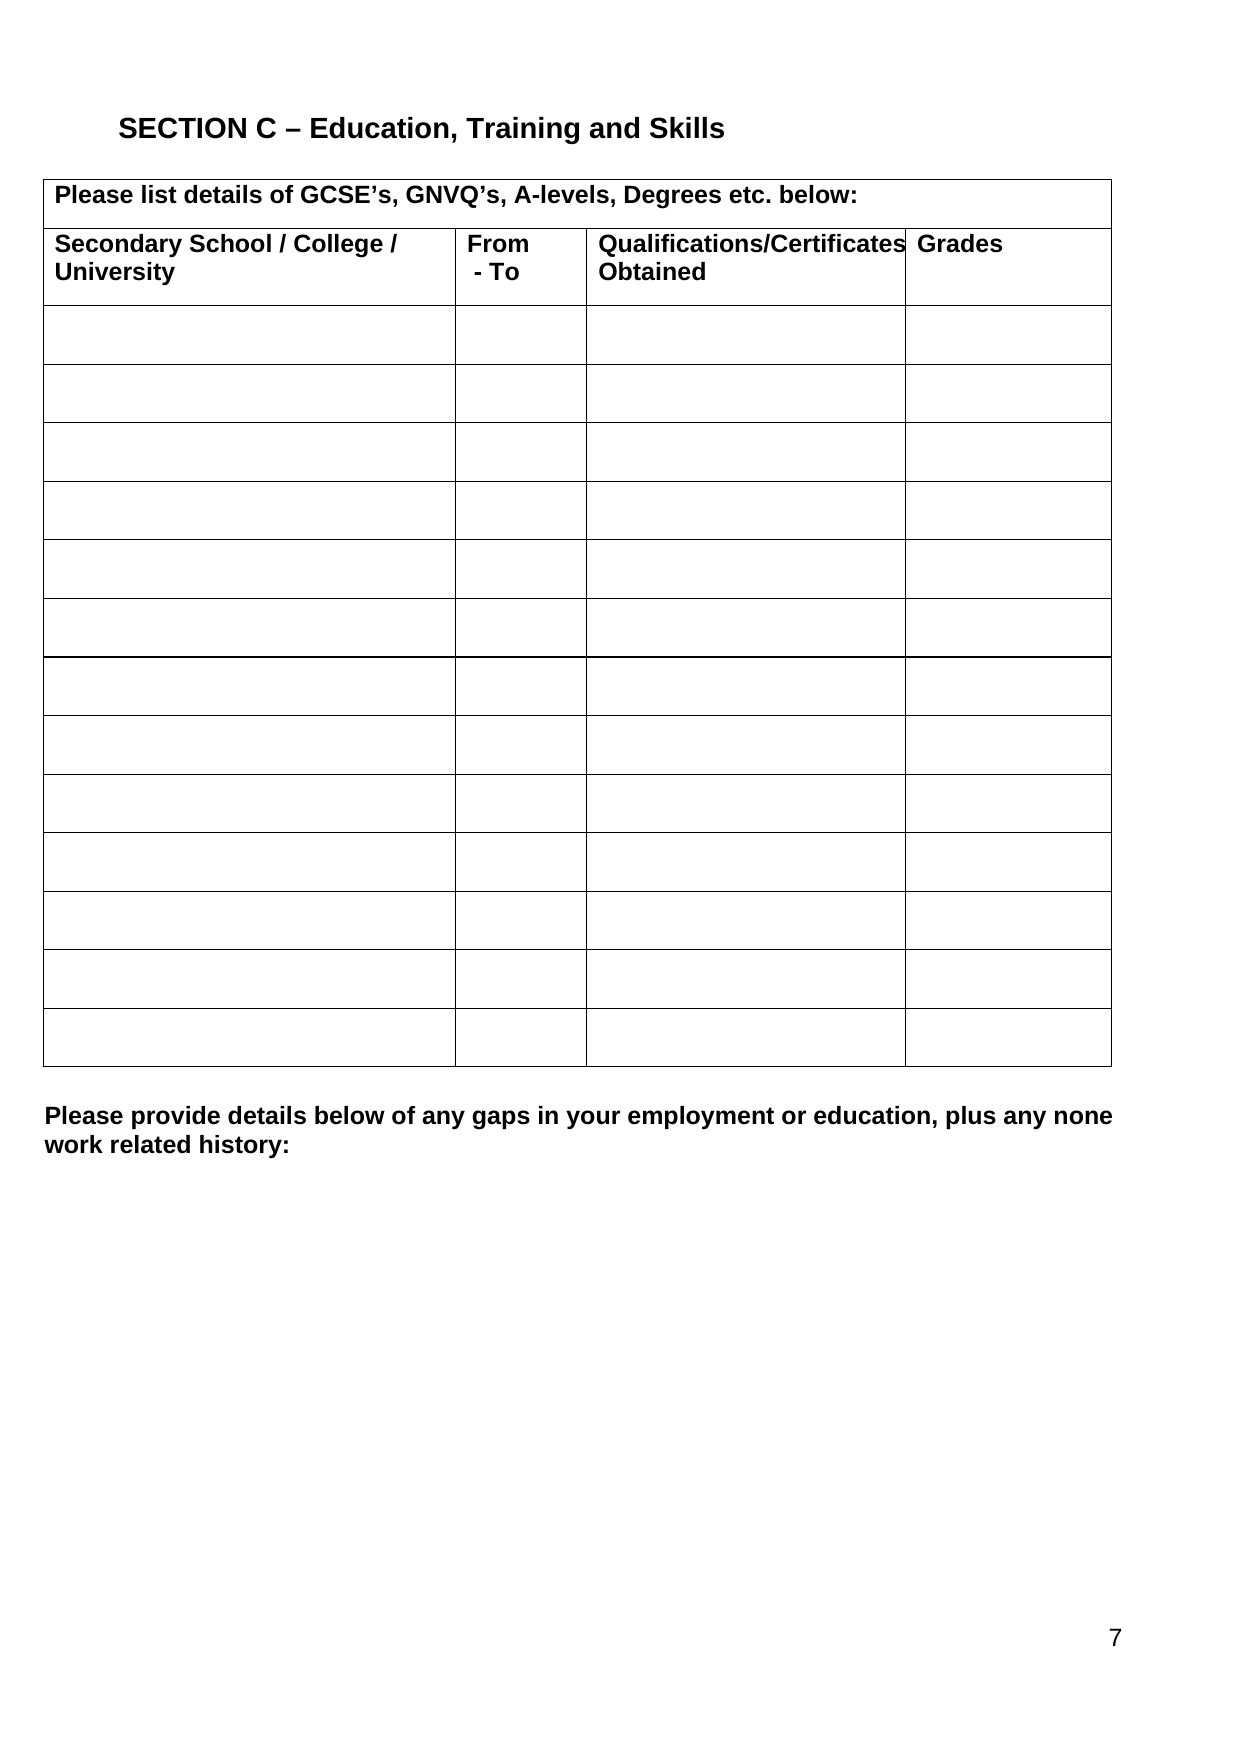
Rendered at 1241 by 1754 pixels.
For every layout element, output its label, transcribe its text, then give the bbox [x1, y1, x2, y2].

table_cell [906, 482, 1111, 539]
table_cell [456, 482, 586, 539]
table_cell [587, 892, 905, 949]
table_cell From - To [456, 229, 586, 305]
table_cell [906, 892, 1111, 949]
table_cell [906, 833, 1111, 891]
table_cell [44, 306, 455, 364]
table_cell [906, 540, 1111, 598]
table_cell [44, 1009, 455, 1066]
table_cell [44, 482, 455, 539]
table_cell [44, 423, 455, 481]
table_cell [456, 365, 586, 422]
table_cell [44, 365, 455, 422]
table_cell [906, 950, 1111, 1008]
table_cell [587, 716, 905, 773]
table_cell [587, 540, 905, 598]
table_cell [906, 599, 1111, 656]
table_cell [44, 775, 455, 832]
table_cell [44, 540, 455, 598]
table_cell [44, 599, 455, 656]
text Please provide details below of any gaps in your employment or education, plus any none [44, 1101, 1197, 1129]
table_cell [906, 716, 1111, 773]
table_cell [44, 892, 455, 949]
table_cell [456, 892, 586, 949]
table_cell [587, 775, 905, 832]
table_cell [906, 658, 1111, 715]
table_cell [456, 599, 586, 656]
table_cell [906, 423, 1111, 481]
table_cell [456, 716, 586, 773]
table_cell [906, 1009, 1111, 1066]
text SECTION C – Education, Training and Skills [118, 111, 1122, 145]
table_cell Qualifications/Certificates Obtained [587, 229, 905, 305]
table_cell [456, 306, 586, 364]
table_cell [456, 833, 586, 891]
table_cell [587, 1009, 905, 1066]
table_cell [44, 833, 455, 891]
table_cell [456, 775, 586, 832]
table_cell [906, 306, 1111, 364]
table_cell [587, 833, 905, 891]
table_cell [456, 540, 586, 598]
table_cell [44, 716, 455, 773]
table_cell [456, 423, 586, 481]
table_cell [587, 599, 905, 656]
table_cell [587, 365, 905, 422]
table_cell [587, 658, 905, 715]
table_cell [906, 365, 1111, 422]
table_cell [456, 1009, 586, 1066]
table_cell [44, 950, 455, 1008]
table_cell [587, 423, 905, 481]
table_cell Grades [906, 229, 1111, 305]
text work related history: [44, 1129, 1197, 1158]
table_cell [44, 658, 455, 715]
table_cell [906, 775, 1111, 832]
table_cell [587, 482, 905, 539]
table_cell Secondary School / College / University [44, 229, 455, 305]
table_cell [587, 306, 905, 364]
table_cell [587, 950, 905, 1008]
table_cell [456, 658, 586, 715]
table_cell [456, 950, 586, 1008]
table_header Please list details of GCSE’s, GNVQ’s, A-levels, Degrees etc. below: [44, 180, 1111, 227]
